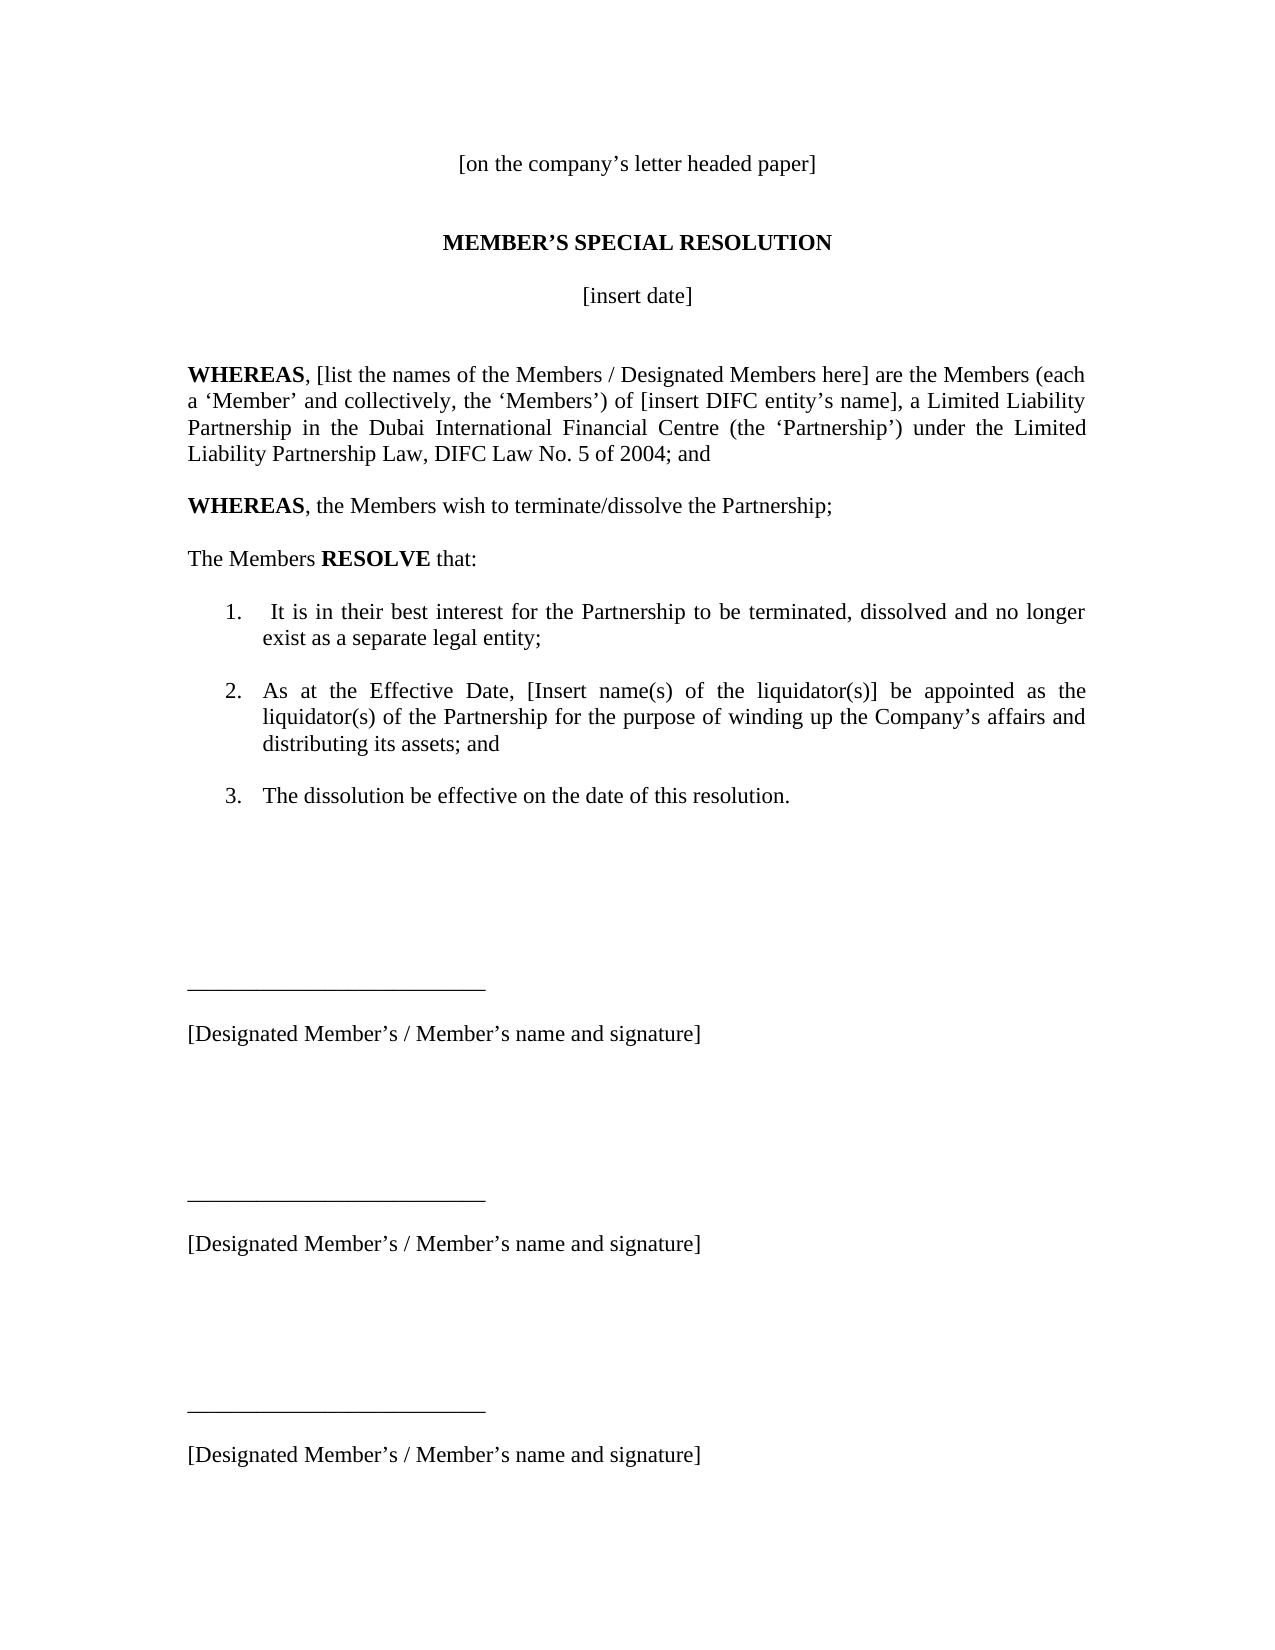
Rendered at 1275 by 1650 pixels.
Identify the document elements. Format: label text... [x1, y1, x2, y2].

list The dissolution be effective on the date of this resolution. [225, 782, 1087, 809]
text WHEREAS, [list the names of the Members / Designated Members here] are the Members (each a ‘Member’ and collectively, the ‘Members’) of [insert DIFC entity’s name], a Limited Liability Partnership in the Dubai International Financial Centre (the ‘Partnership’) under the Limited Liability Partnership Law, DIFC Law No. 5 of 2004; and [187, 361, 1087, 466]
list As at the Effective Date, [Insert name(s) of the liquidator(s)] be appointed as the liquidator(s) of the Partnership for the purpose of winding up the Company’s affairs and distributing its assets; and [225, 677, 1087, 756]
text [Designated Member’s / Member’s name and signature] [187, 1231, 1087, 1257]
text __________________________ [187, 1389, 1087, 1415]
text [Designated Member’s / Member’s name and signature] [187, 1441, 1087, 1468]
text The Members RESOLVE that: [187, 545, 1087, 572]
text [insert date] [187, 282, 1087, 308]
text [Designated Member’s / Member’s name and signature] [187, 1020, 1087, 1046]
text [on the company’s letter headed paper] [187, 150, 1087, 176]
text MEMBER’S SPECIAL RESOLUTION [187, 229, 1087, 255]
text __________________________ [187, 967, 1087, 993]
text __________________________ [187, 1178, 1087, 1204]
text WHEREAS, the Members wish to terminate/dissolve the Partnership; [187, 493, 1087, 519]
list It is in their best interest for the Partnership to be terminated, dissolved and no longer exist as a separate legal entity; [225, 598, 1087, 651]
